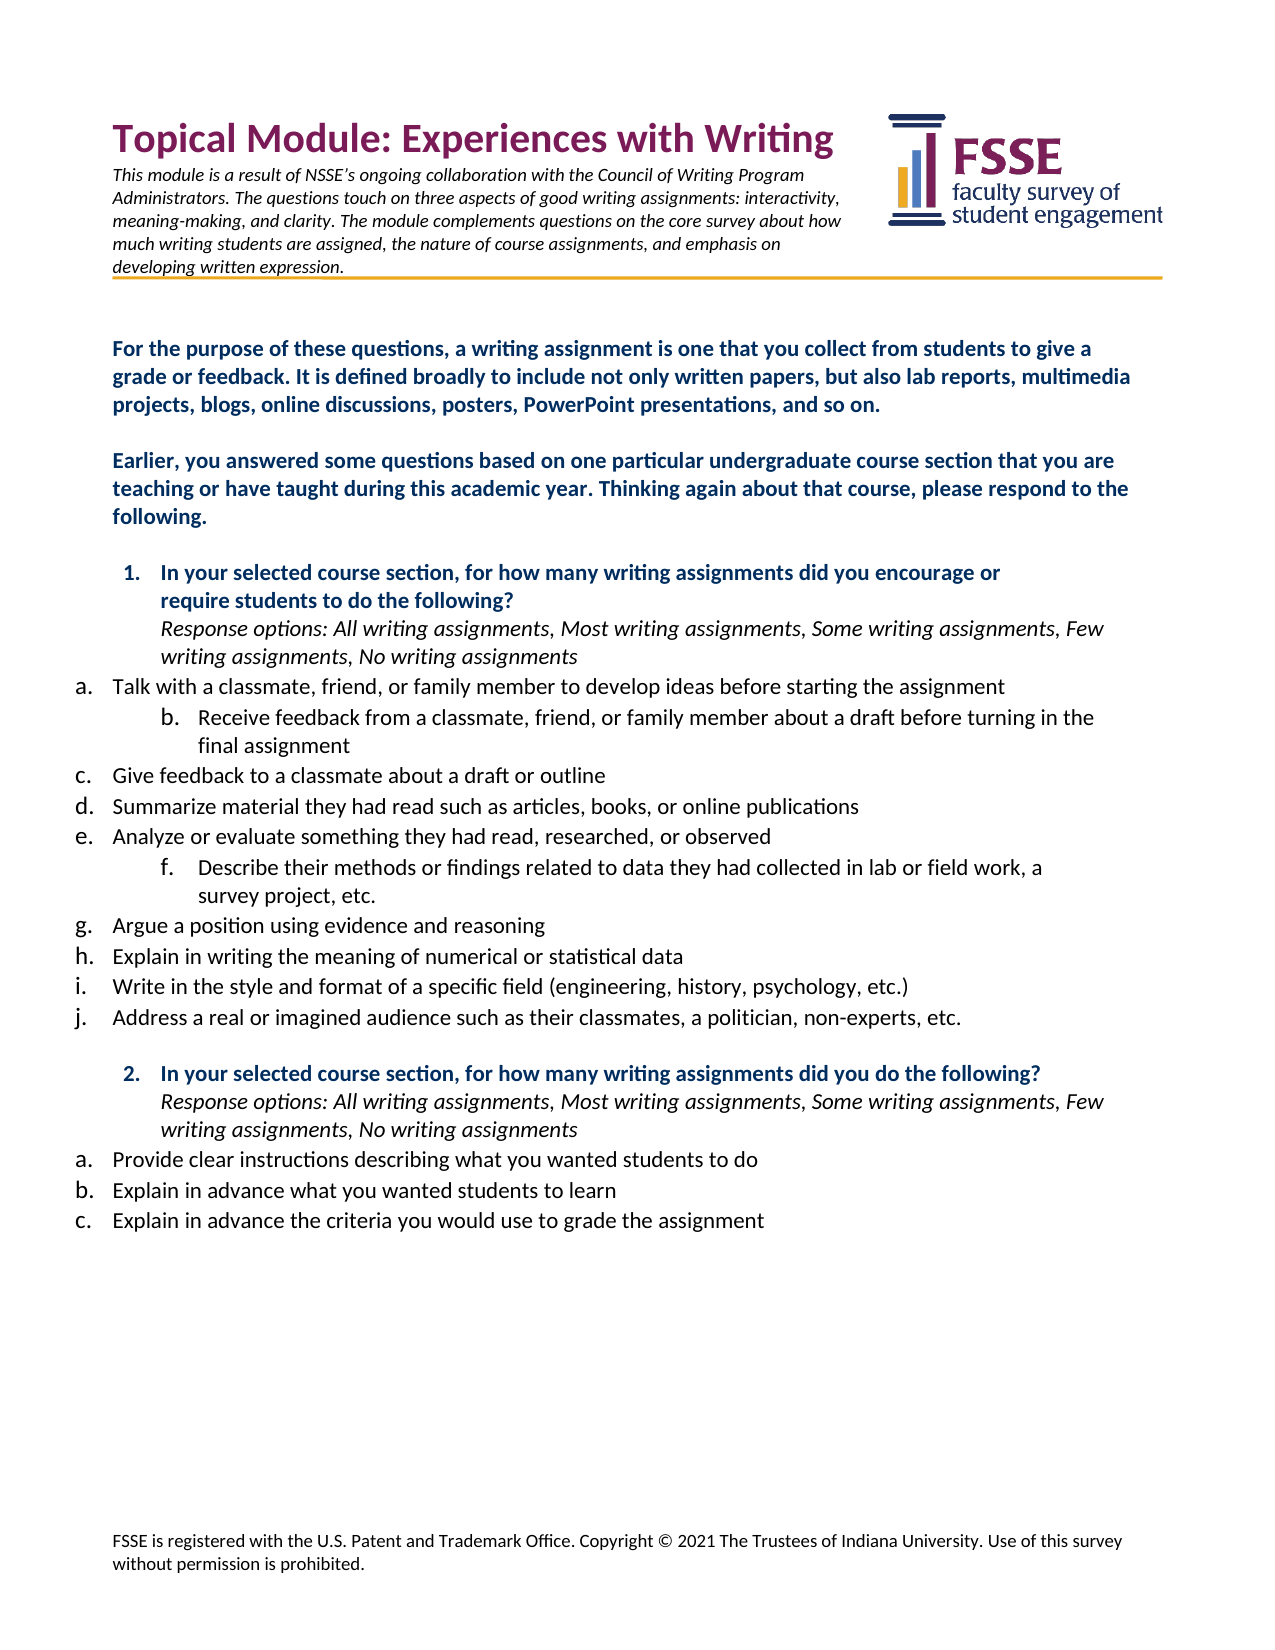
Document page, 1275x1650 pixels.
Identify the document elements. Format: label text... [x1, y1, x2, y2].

list Talk with a classmate, friend, or family member to develop ideas before starting the assignment [75, 670, 1162, 701]
list Receive feedback from a classmate, friend, or family member about a draft before turning in the final assignment [160, 701, 1130, 759]
text This module is a result of NSSE’s ongoing collaboration with the Council of Writing Program Administrators. The questions touch on three aspects of good writing assignments: interactivity, meaning-making, and clarity. The module complements questions on the core survey about how much writing students are assigned, the nature of course assignments, and emphasis on developing written expression. [112, 163, 862, 276]
list Give feedback to a classmate about a draft or outline [75, 759, 1162, 790]
list Analyze or evaluate something they had read, researched, or observed [75, 820, 1162, 851]
text Response options: All writing assignments, Most writing assignments, Some writing assignments, Few writing assignments, No writing assignments [160, 614, 1157, 670]
text Topical Module: Experiences with Writing [112, 112, 862, 163]
subtitle For the purpose of these questions, a writing assignment is one that you collect from students to give a grade or feedback. It is defined broadly to include not only written papers, but also lab reports, multimedia projects, blogs, online discussions, posters, PowerPoint presentations, and so on. [112, 334, 1139, 418]
list Explain in advance the criteria you would use to grade the assignment [75, 1204, 1162, 1235]
list Provide clear instructions describing what you wanted students to do [75, 1143, 1162, 1174]
list Explain in advance what you wanted students to learn [75, 1174, 1162, 1204]
picture [888, 114, 1163, 228]
text Earlier, you answered some questions based on one particular undergraduate course section that you are teaching or have taught during this academic year. Thinking again about that course, please respond to the following. [112, 446, 1136, 530]
list In your selected course section, for how many writing assignments did you encourage or require students to do the following? [123, 558, 1063, 614]
list Address a real or imagined audience such as their classmates, a politician, non-experts, etc. [75, 1001, 1162, 1031]
text Response options: All writing assignments, Most writing assignments, Some writing assignments, Few writing assignments, No writing assignments [160, 1087, 1157, 1143]
list Write in the style and format of a specific field (engineering, history, psychology, etc.) [75, 970, 1162, 1001]
list Summarize material they had read such as articles, books, or online publications [75, 790, 1162, 820]
subtitle In your selected course section, for how many writing assignments did you do the following? [123, 1059, 1162, 1087]
list Explain in writing the meaning of numerical or statistical data [75, 940, 1162, 970]
list Describe their methods or findings related to data they had collected in lab or field work, a survey project, etc. [160, 851, 1095, 909]
list Argue a position using evidence and reasoning [75, 909, 1162, 940]
